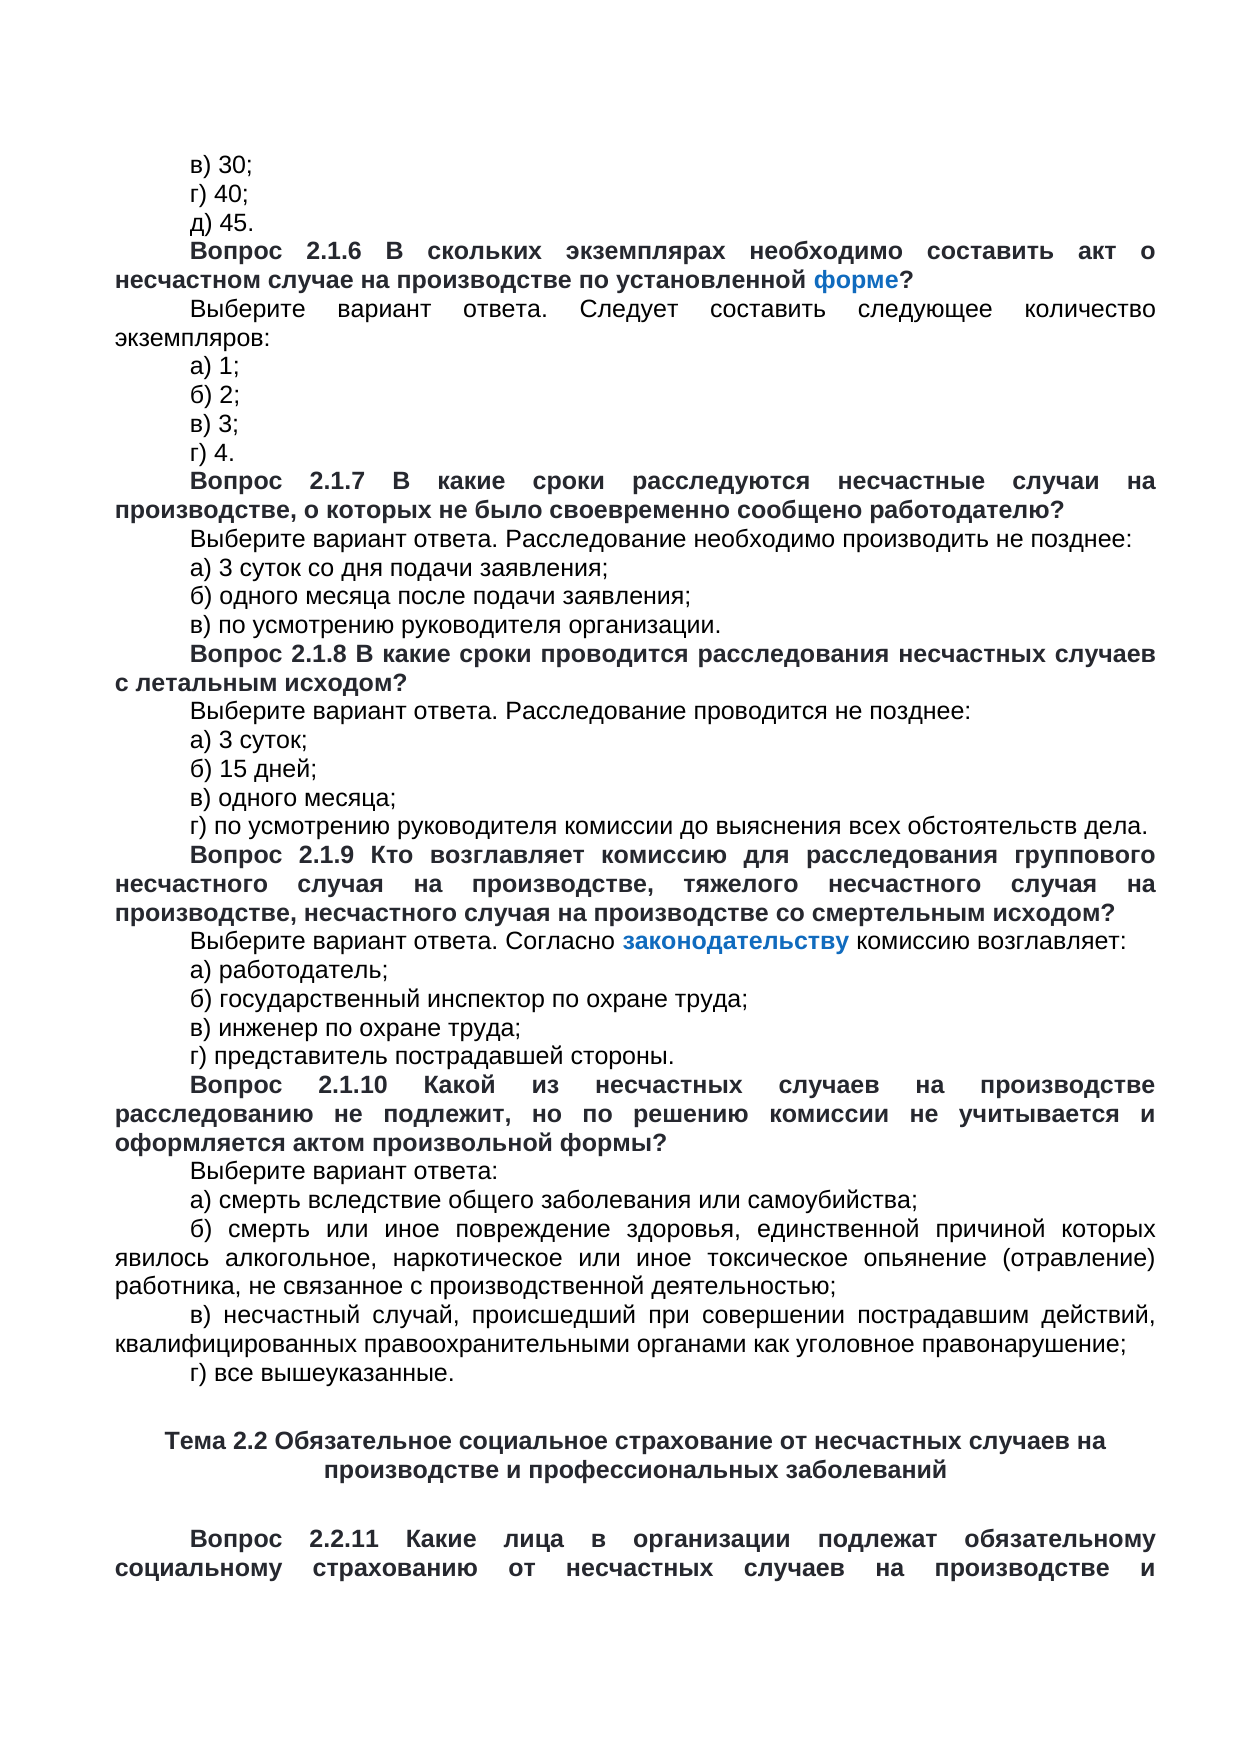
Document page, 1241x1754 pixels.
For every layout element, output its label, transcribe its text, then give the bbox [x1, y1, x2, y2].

text д) 45. [114, 207, 1157, 236]
text г) представитель пострадавшей стороны. [114, 1041, 1157, 1070]
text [114, 1524, 1157, 1581]
text в) несчастный случай, происшедший при совершении пострадавшим действий, квалифицированных правоохранительными органами как уголовное правонарушение; [114, 1300, 1157, 1357]
text в) одного месяца; [114, 782, 1157, 811]
text в) 30; [114, 150, 1157, 179]
subtitle Тема 2.2 Обязательное социальное страхование от несчастных случаев на производстве и профессиональных заболеваний [114, 1426, 1157, 1484]
text б) одного месяца после подачи заявления; [114, 581, 1157, 610]
text Выберите вариант ответа. Согласно законодательству комиссию возглавляет: [114, 926, 1157, 955]
text Вопрос 2.1.10 Какой из несчастных случаев на производстве расследованию не подлежит, но по решению комиссии не учитывается и оформляется актом произвольной формы? [114, 1070, 1157, 1156]
text Вопрос 2.1.9 Кто возглавляет комиссию для расследования группового несчастного случая на производстве, тяжелого несчастного случая на производстве, несчастного случая на производстве со смертельным исходом? [114, 840, 1157, 926]
text в) по усмотрению руководителя организации. [114, 610, 1157, 639]
text а) 1; [114, 351, 1157, 380]
text г) по усмотрению руководителя комиссии до выяснения всех обстоятельств дела. [114, 811, 1157, 840]
text Выберите вариант ответа. Расследование необходимо производить не позднее: [114, 524, 1157, 552]
text г) 40; [114, 179, 1157, 207]
text в) инженер по охране труда; [114, 1012, 1157, 1041]
text а) смерть вследствие общего заболевания или самоубийства; [114, 1185, 1157, 1214]
text Вопрос 2.1.8 В какие сроки проводится расследования несчастных случаев с летальным исходом? [114, 639, 1157, 696]
text г) все вышеуказанные. [114, 1357, 1157, 1386]
text Выберите вариант ответа: [114, 1156, 1157, 1185]
text Выберите вариант ответа. Расследование проводится не позднее: [114, 696, 1157, 725]
text г) 4. [114, 437, 1157, 466]
text б) государственный инспектор по охране труда; [114, 984, 1157, 1012]
text а) 3 суток со дня подачи заявления; [114, 552, 1157, 581]
text б) смерть или иное повреждение здоровья, единственной причиной которых явилось алкогольное, наркотическое или иное токсическое опьянение (отравление) работника, не связанное с производственной деятельностью; [114, 1214, 1157, 1300]
text а) 3 суток; [114, 725, 1157, 754]
text Вопрос 2.1.6 В скольких экземплярах необходимо составить акт о несчастном случае на производстве по установленной форме? [114, 236, 1157, 294]
text б) 2; [114, 380, 1157, 409]
text Вопрос 2.1.7 В какие сроки расследуются несчастные случаи на производстве, о которых не было своевременно сообщено работодателю? [114, 466, 1157, 524]
text б) 15 дней; [114, 754, 1157, 782]
text Выберите вариант ответа. Следует составить следующее количество экземпляров: [114, 294, 1157, 351]
text а) работодатель; [114, 955, 1157, 984]
text в) 3; [114, 409, 1157, 437]
